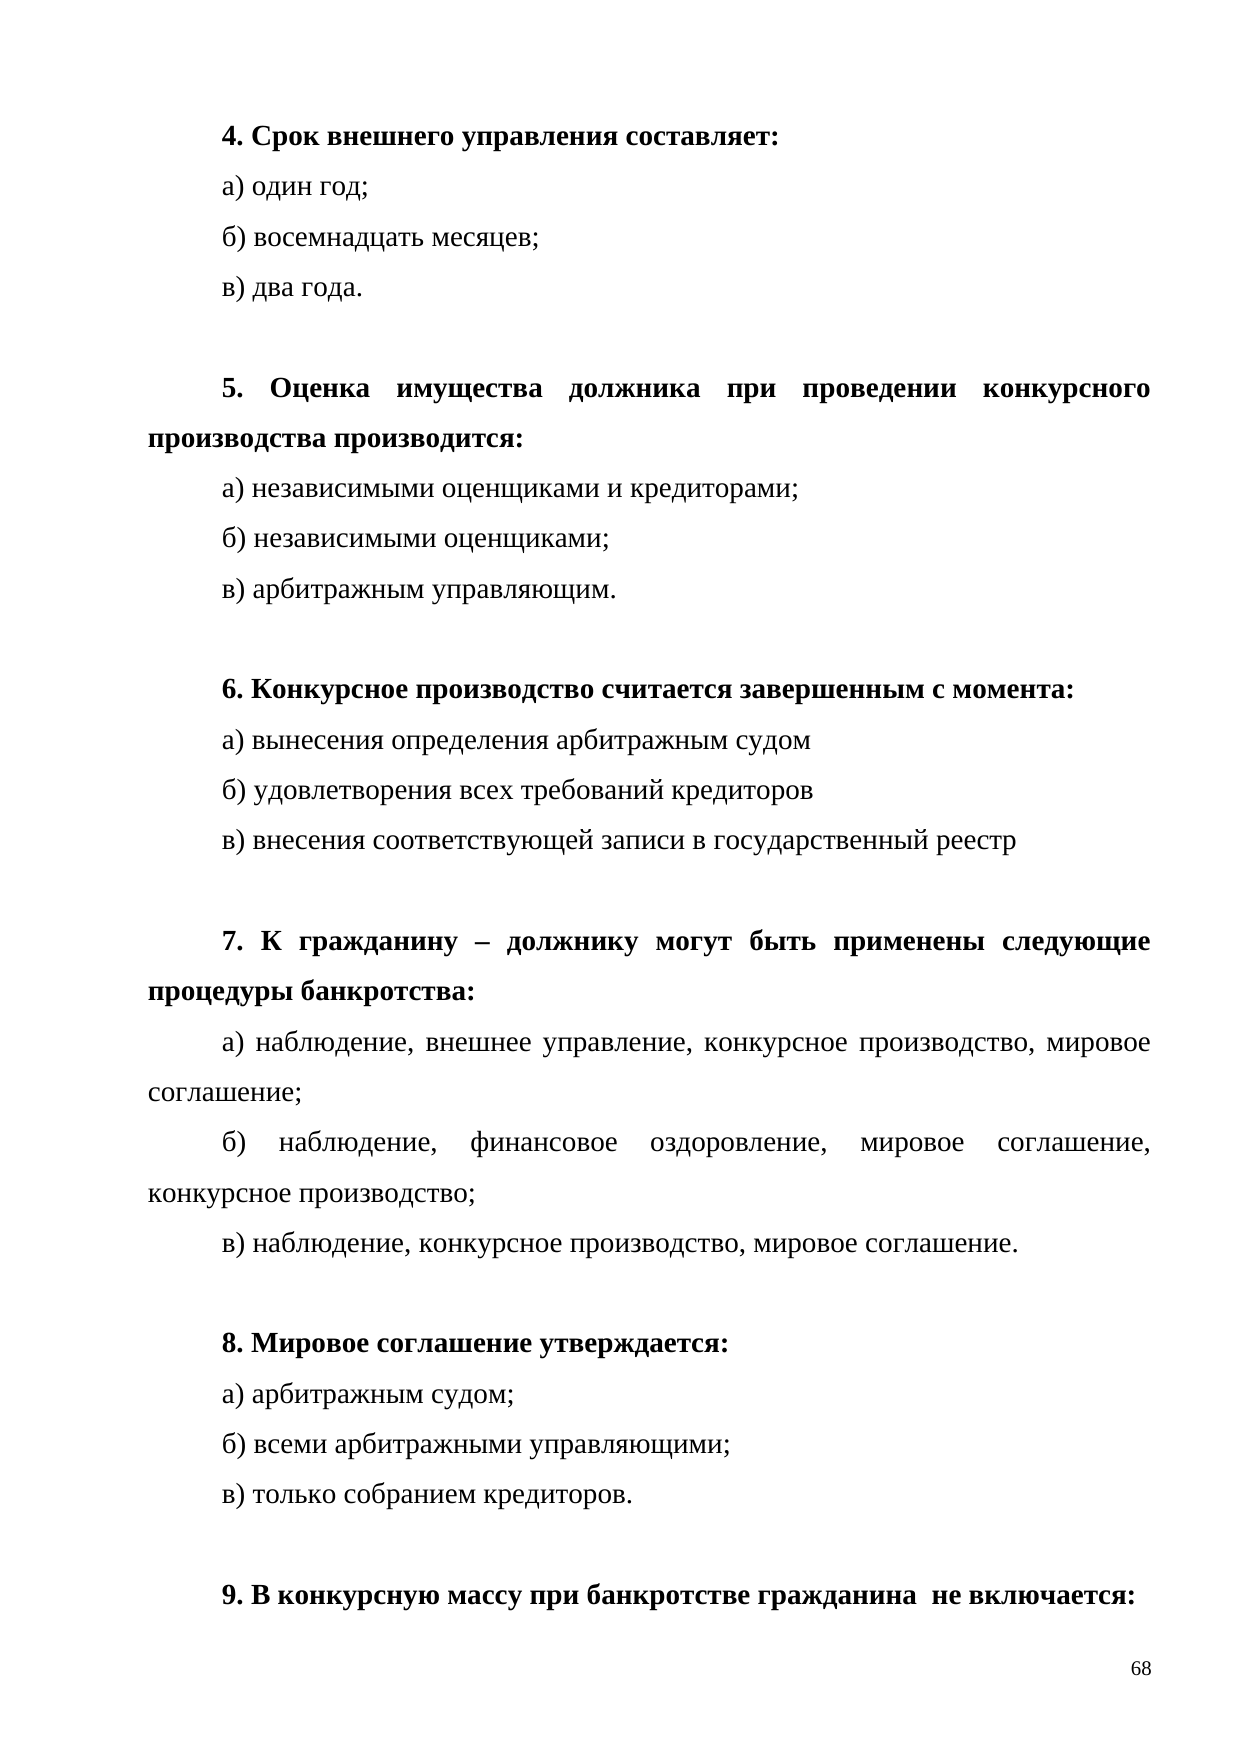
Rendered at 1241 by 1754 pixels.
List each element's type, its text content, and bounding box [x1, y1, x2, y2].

list в) только собранием кредиторов. [148, 1477, 1152, 1510]
list в) два года. [148, 269, 1152, 303]
list 6. Конкурсное производство считается завершенным с момента: [148, 672, 1152, 705]
list а) независимыми оценщиками и кредиторами; [148, 470, 1152, 504]
list 7. К гражданину – должнику могут быть применены следующие процедуры банкротства: [148, 923, 1152, 1007]
list в) внесения соответствующей записи в государственный реестр [148, 822, 1152, 856]
list б) всеми арбитражными управляющими; [148, 1426, 1152, 1460]
list в) арбитражным управляющим. [148, 571, 1152, 604]
list б) удовлетворения всех требований кредиторов [148, 772, 1152, 806]
list 9. В конкурсную массу при банкротстве гражданина не включается: [148, 1577, 1152, 1611]
list 4. Срок внешнего управления составляет: [148, 118, 1152, 152]
list а) арбитражным судом; [148, 1376, 1152, 1409]
list 5. Оценка имущества должника при проведении конкурсного производства производится: [148, 370, 1152, 453]
list б) наблюдение, финансовое оздоровление, мировое соглашение, конкурсное производство; [148, 1124, 1152, 1208]
list 8. Мировое соглашение утверждается: [148, 1326, 1152, 1359]
list б) независимыми оценщиками; [148, 521, 1152, 554]
list в) наблюдение, конкурсное производство, мировое соглашение. [148, 1225, 1152, 1258]
list а) вынесения определения арбитражным судом [148, 722, 1152, 755]
list а) наблюдение, внешнее управление, конкурсное производство, мировое соглашение; [148, 1024, 1152, 1108]
list а) один год; [148, 168, 1152, 202]
list б) восемнадцать месяцев; [148, 219, 1152, 252]
